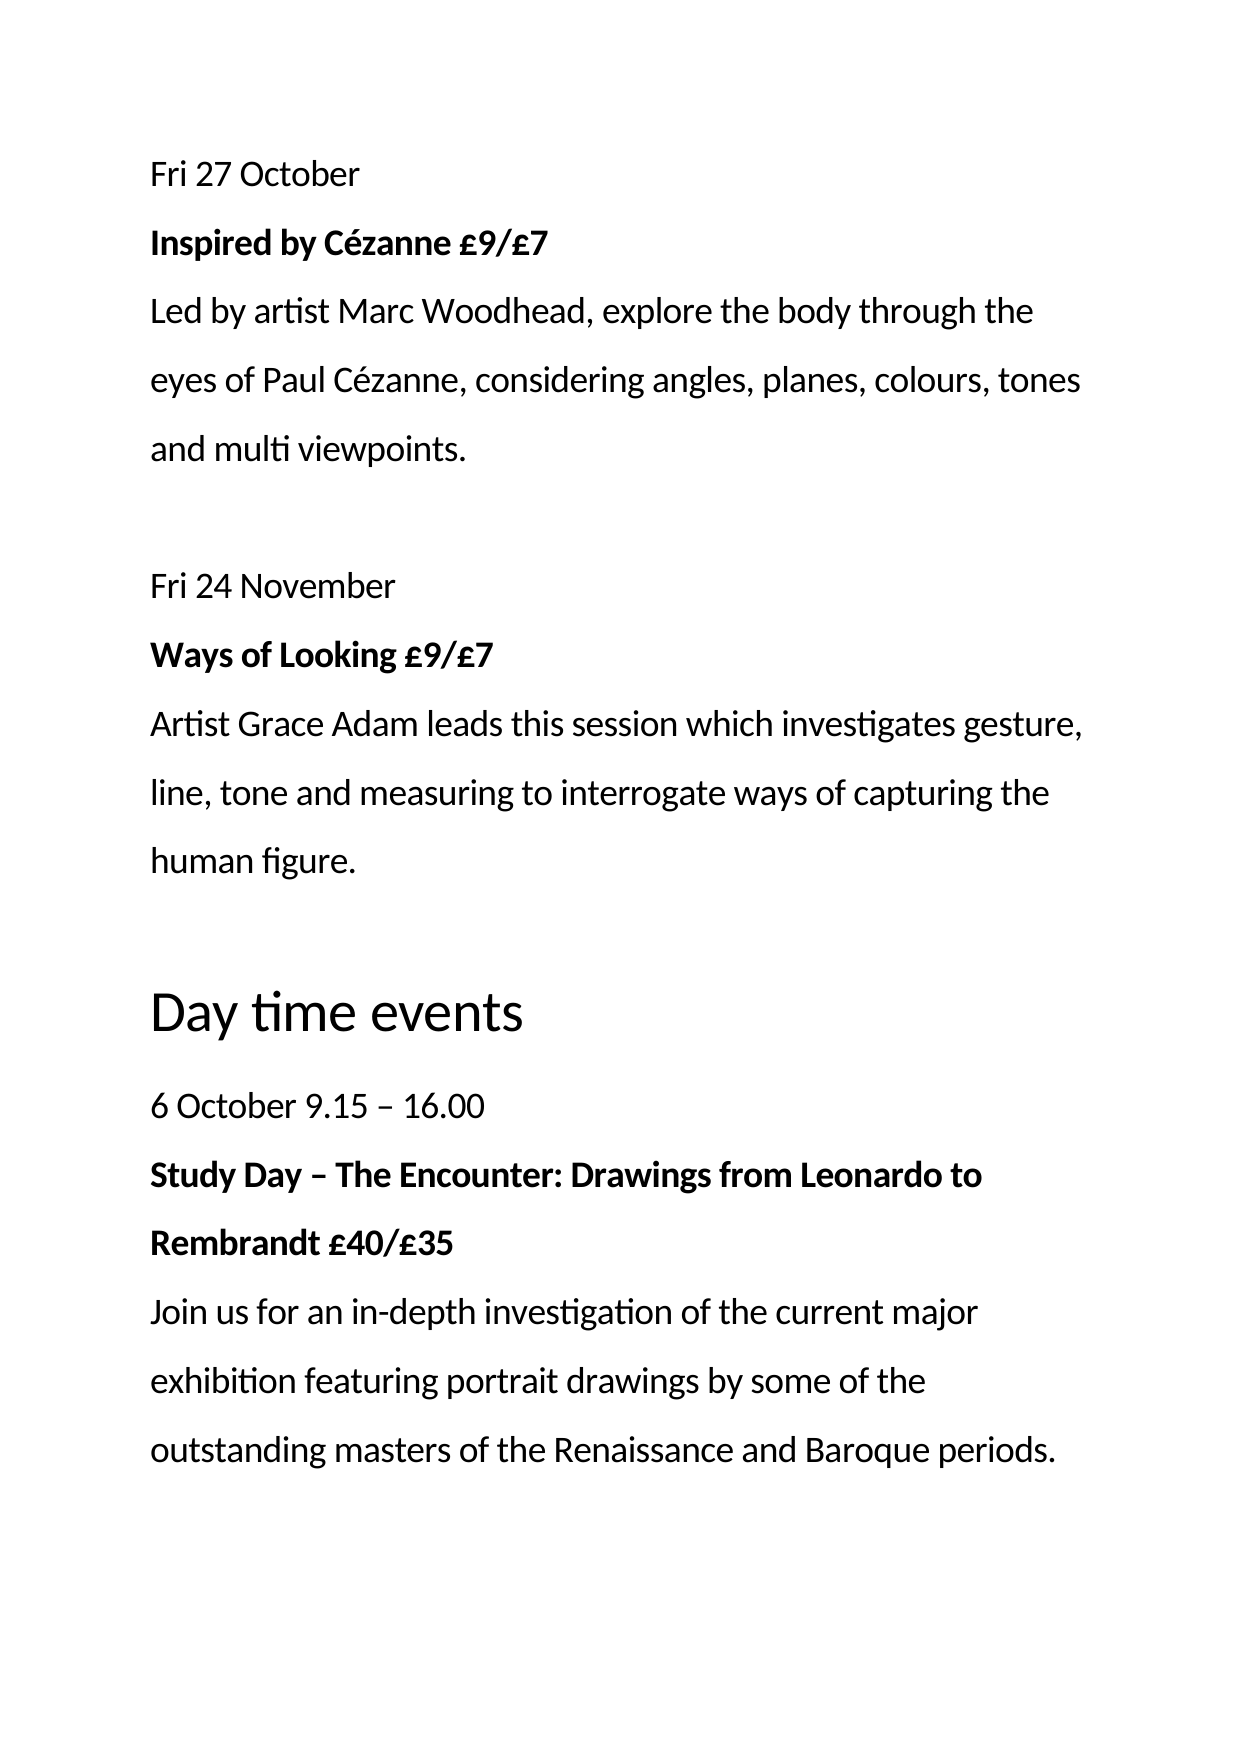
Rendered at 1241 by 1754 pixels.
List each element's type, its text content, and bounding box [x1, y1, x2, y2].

text Fri 24 November [150, 562, 1090, 608]
text Artist Grace Adam leads this session which investigates gesture, line, tone and measuring to interrogate ways of capturing the human figure. [150, 700, 1090, 883]
text Day time events [150, 975, 1090, 1046]
text Led by artist Marc Woodhead, explore the body through the eyes of Paul Cézanne, considering angles, planes, colours, tones and multi viewpoints. [150, 287, 1090, 471]
text Inspired by Cézanne £9/£7 [150, 219, 1090, 264]
text Fri 27 October [150, 150, 1090, 196]
text Ways of Looking £9/£7 [150, 631, 1090, 677]
text Join us for an in-depth investigation of the current major exhibition featuring portrait drawings by some of the outstanding masters of the Renaissance and Baroque periods. [150, 1288, 1090, 1471]
text Study Day – The Encounter: Drawings from Leonardo to Rembrandt £40/£35 [150, 1151, 1090, 1265]
text 6 October 9.15 – 16.00 [150, 1082, 1090, 1128]
